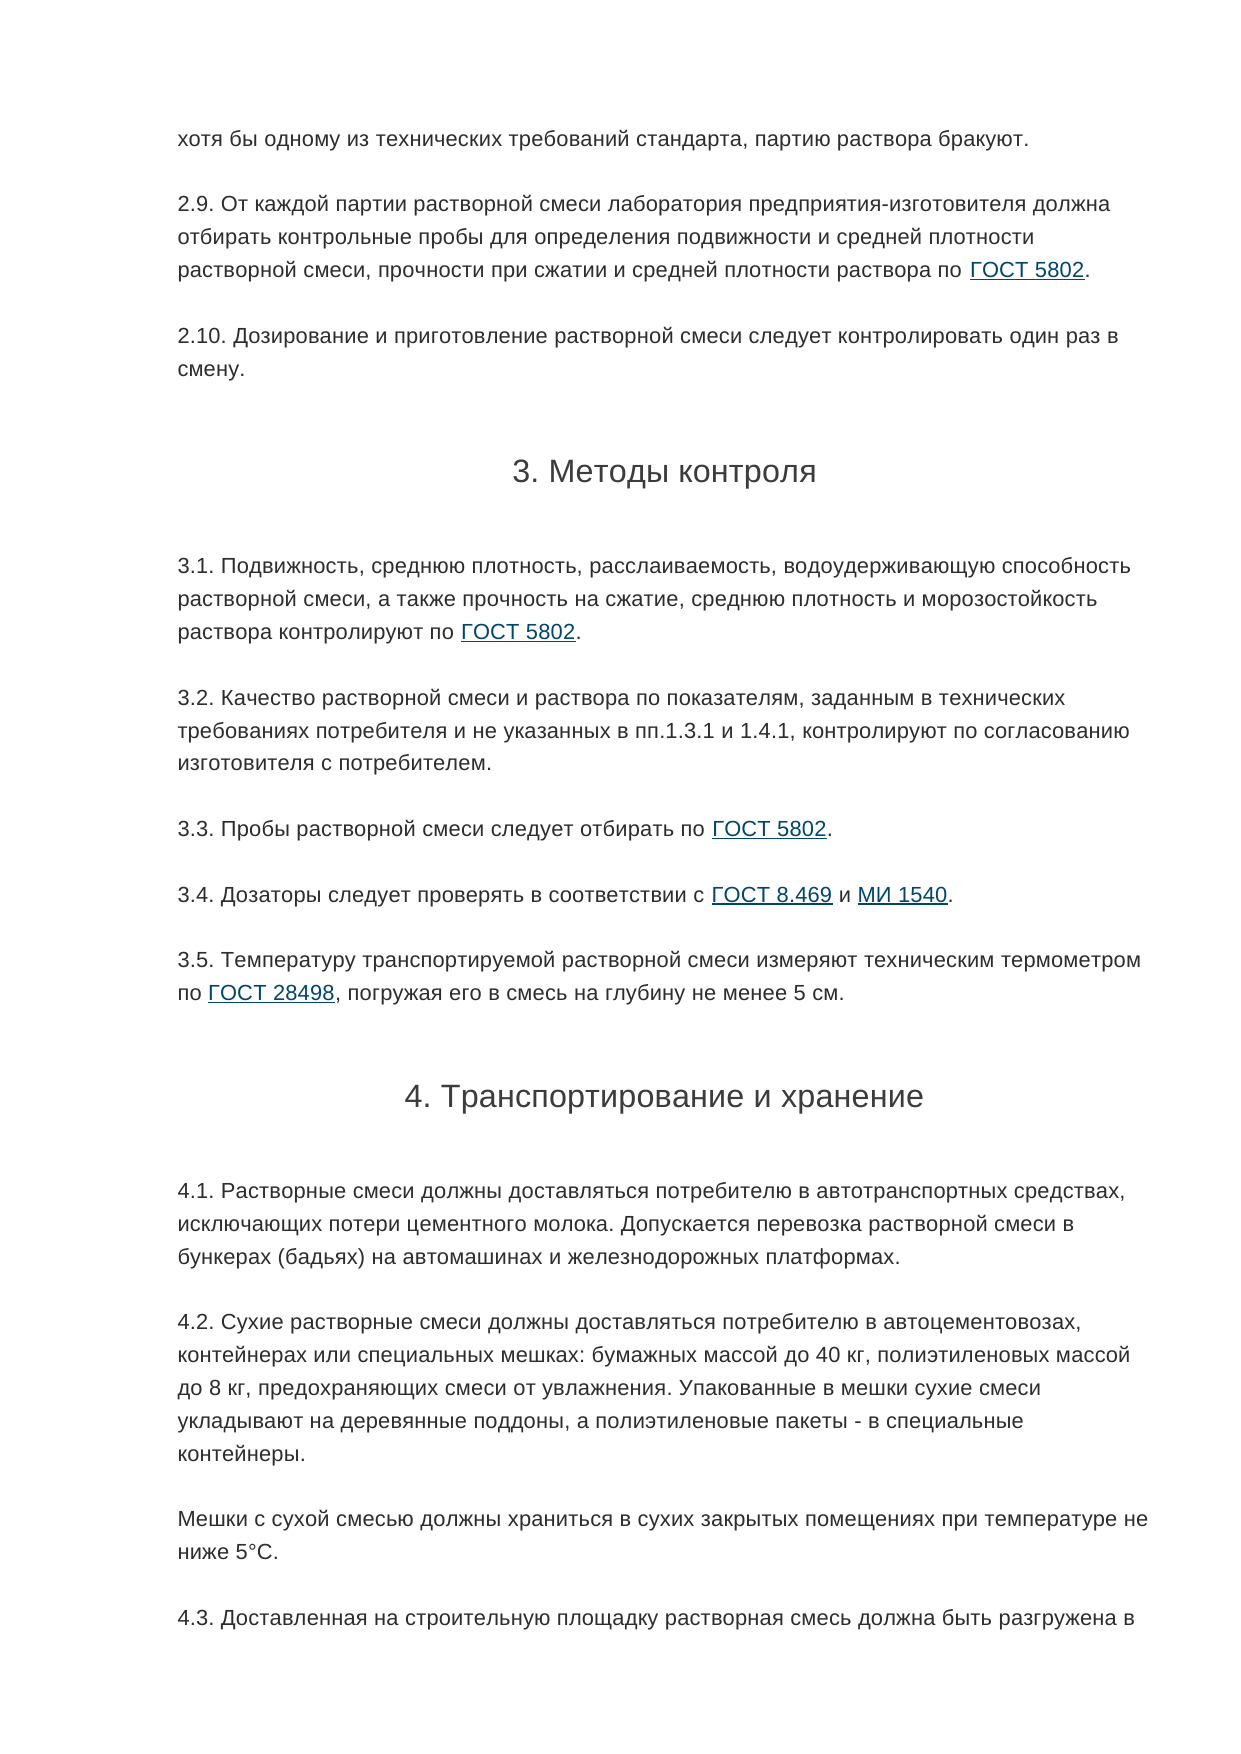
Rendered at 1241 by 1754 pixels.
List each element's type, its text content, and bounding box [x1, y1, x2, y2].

text 2.10. Дозирование и приготовление растворной смеси следует контролировать один раз в смену. [177, 315, 1152, 413]
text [177, 118, 1152, 315]
text 3.1. Подвижность, среднюю плотность, расслаиваемость, водоудерживающую способность растворной смеси, а также прочность на сжатие, среднюю плотность и морозостойкость раствора контролируют по ГОСТ 5802. 3.2. Качество растворной смеси и раствора по показателям, заданным в технических требованиях потребителя и не указанных в пп.1.3.1 и 1.4.1, контролируют по согласованию изготовителя с потребителем. 3.3. Пробы растворной смеси следует отбирать по ГОСТ 5802. 3.4. Дозаторы следует проверять в соответствии с ГОСТ 8.469 и МИ 1540. 3.5. Температуру транспортируемой растворной смеси измеряют техническим термометром по ГОСТ 28498, погружая его в смесь на глубину не менее 5 см. [177, 513, 1152, 1038]
text 3. Методы контроля [177, 452, 1152, 489]
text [177, 1138, 1152, 1630]
text 4. Транспортирование и хранение [177, 1077, 1152, 1114]
